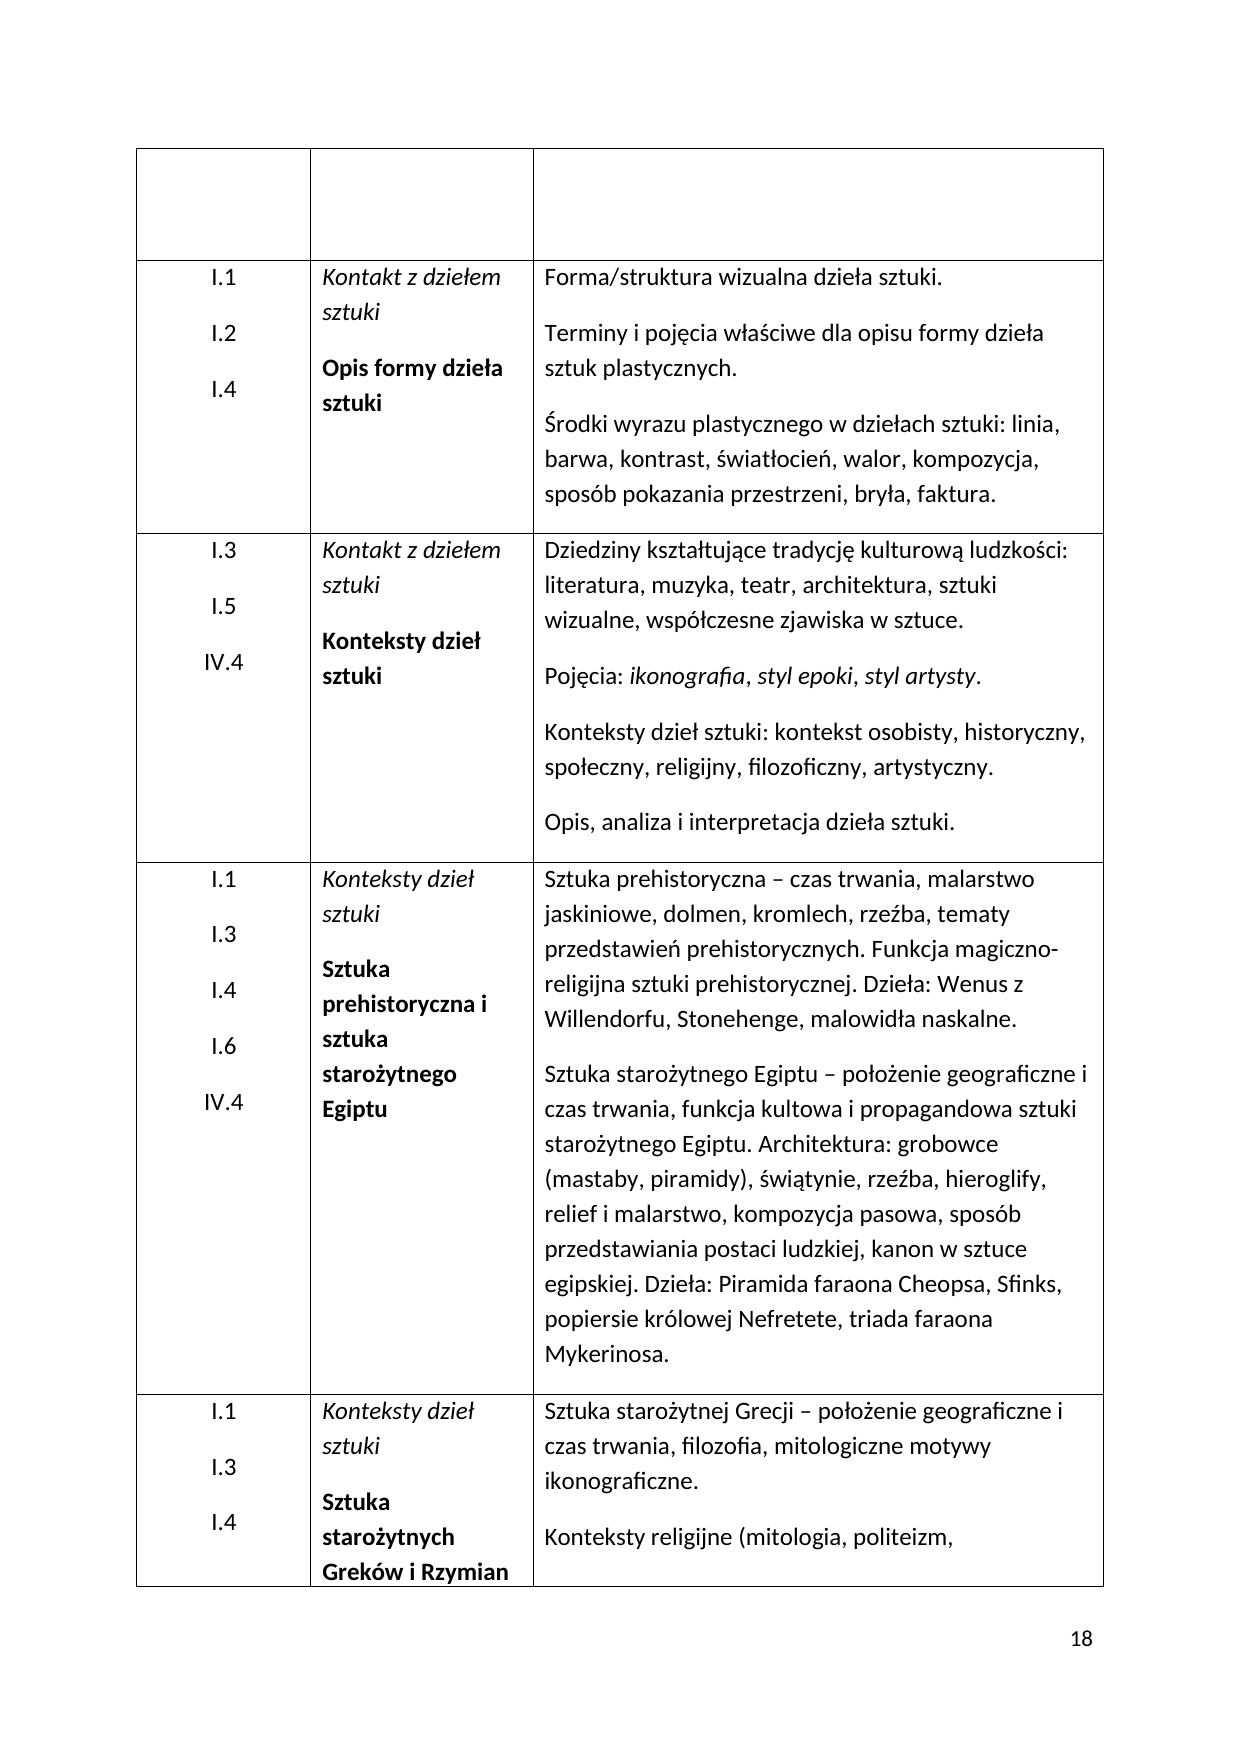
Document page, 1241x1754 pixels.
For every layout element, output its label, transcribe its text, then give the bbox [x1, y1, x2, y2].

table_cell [534, 1395, 1103, 1586]
table_cell I.1 I.2 I.4 [137, 261, 310, 533]
table_cell I.1 I.3 I.4 I.5 I.6 [137, 1395, 310, 1586]
table_cell Konteksty dzieł sztuki Sztuka prehistoryczna i sztuka starożytnego Egiptu [311, 863, 533, 1394]
table_cell Kontakt z dziełem sztuki Opis formy dzieła sztuki [311, 261, 533, 533]
table_cell Forma/struktura wizualna dzieła sztuki. Terminy i pojęcia właściwe dla opisu formy dzieła sztuk plastycznych. Środki wyrazu plastycznego w dziełach sztuki: linia, barwa, kontrast, światłocień, walor, kompozycja, sposób pokazania przestrzeni, bryła, faktura. [534, 261, 1103, 533]
table_cell Kontakt z dziełem sztuki Konteksty dzieł sztuki [311, 534, 533, 862]
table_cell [137, 149, 310, 260]
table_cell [534, 149, 1103, 260]
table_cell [311, 149, 533, 260]
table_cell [311, 1395, 533, 1586]
table_cell Sztuka prehistoryczna – czas trwania, malarstwo jaskiniowe, dolmen, kromlech, rzeźba, tematy przedstawień prehistorycznych. Funkcja magiczno-religijna sztuki prehistorycznej. Dzieła: Wenus z Willendorfu, Stonehenge, malowidła naskalne. Sztuka starożytnego Egiptu – położenie geograficzne i czas trwania, funkcja kultowa i propagandowa sztuki starożytnego Egiptu. Architektura: grobowce (mastaby, piramidy), świątynie, rzeźba, hieroglify, relief i malarstwo, kompozycja pasowa, sposób przedstawiania postaci ludzkiej, kanon w sztuce egipskiej. Dzieła: Piramida faraona Cheopsa, Sfinks, popiersie królowej Nefretete, triada faraona Mykerinosa. [534, 863, 1103, 1394]
table_cell I.1 I.3 I.4 I.6 IV.4 [137, 863, 310, 1394]
table_cell I.3 I.5 IV.4 [137, 534, 310, 862]
table_cell Dziedziny kształtujące tradycję kulturową ludzkości: literatura, muzyka, teatr, architektura, sztuki wizualne, współczesne zjawiska w sztuce. Pojęcia: ikonografia, styl epoki, styl artysty. Konteksty dzieł sztuki: kontekst osobisty, historyczny, społeczny, religijny, filozoficzny, artystyczny. Opis, analiza i interpretacja dzieła sztuki. [534, 534, 1103, 862]
